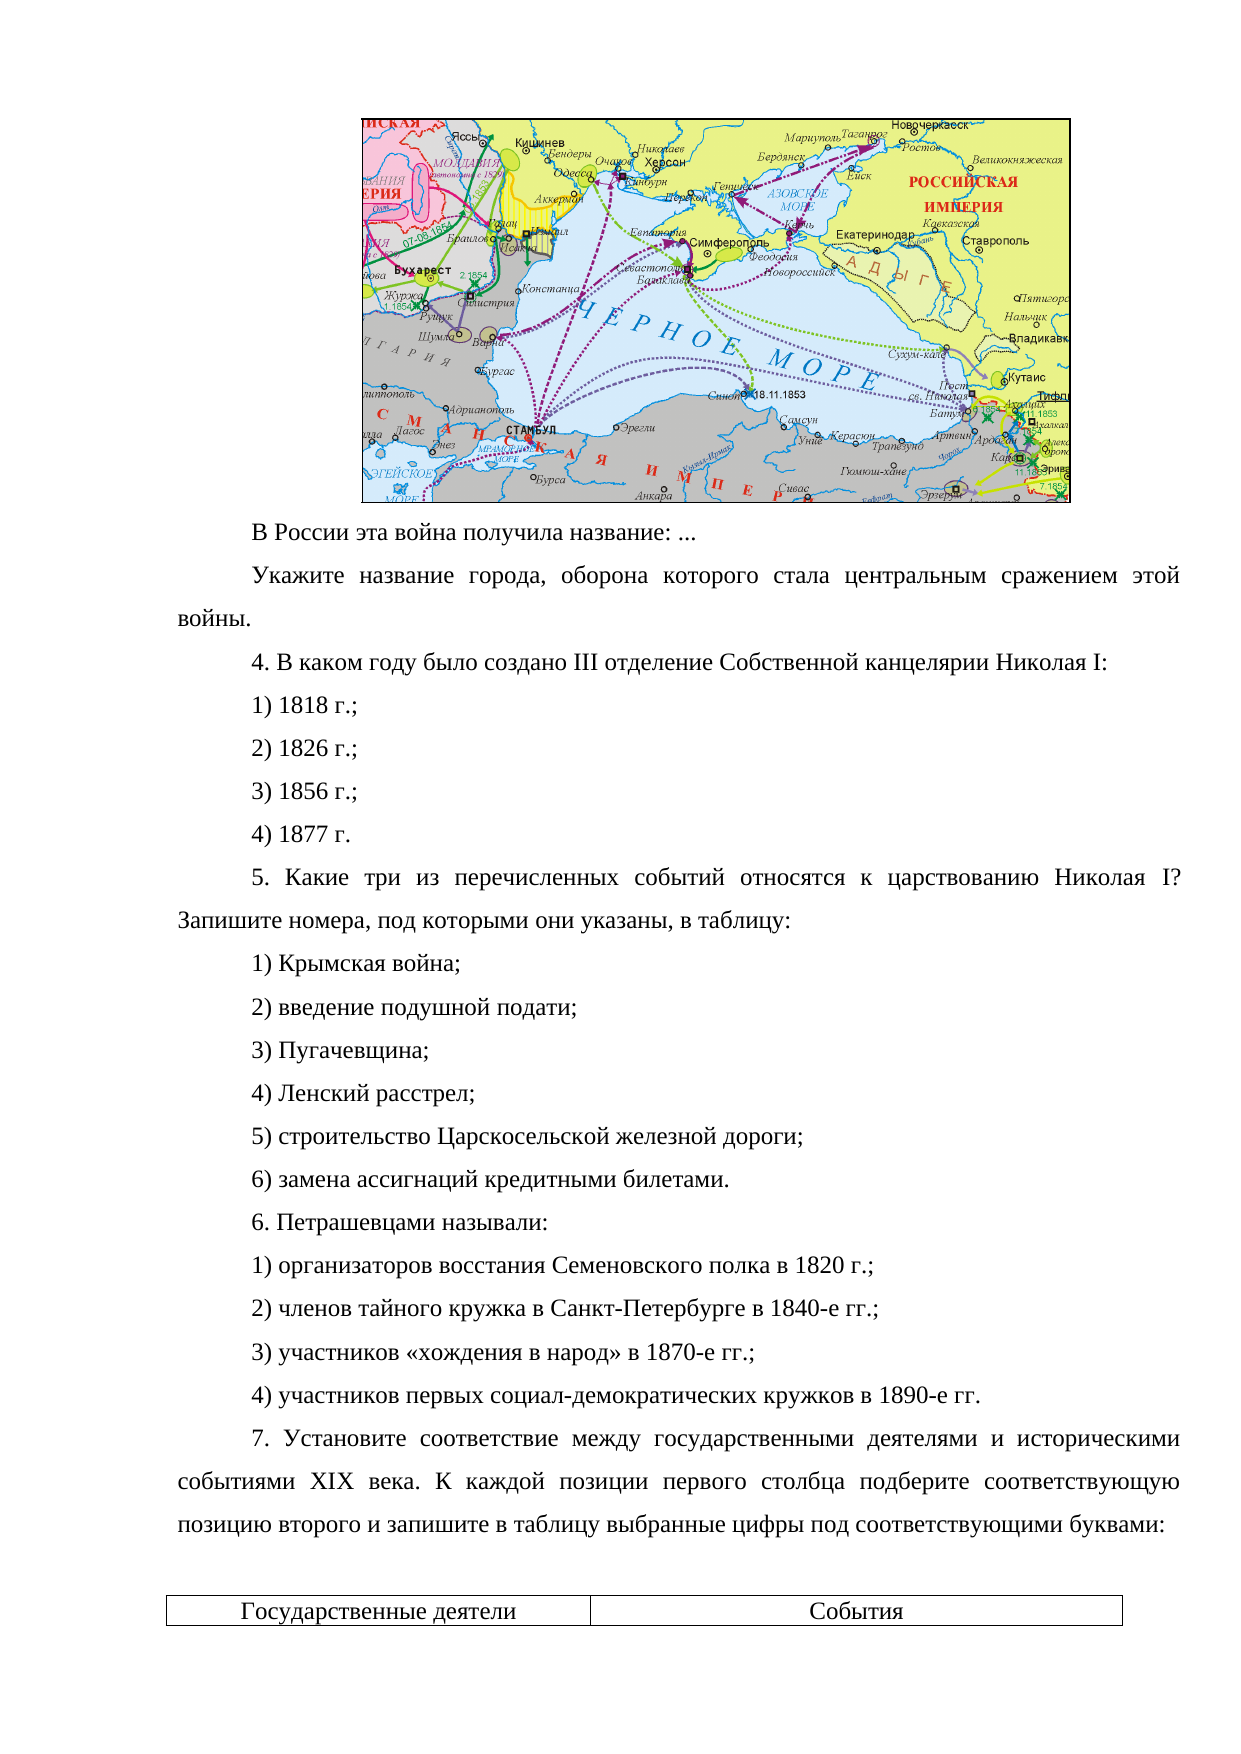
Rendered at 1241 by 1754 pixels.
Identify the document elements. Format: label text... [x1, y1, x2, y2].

list 5) строительство Царскосельской железной дороги; [177, 1121, 1181, 1150]
list 1) 1818 г.; [177, 690, 1181, 718]
list 3) 1856 г.; [177, 776, 1181, 805]
list 6) замена ассигнаций кредитными билетами. [177, 1164, 1181, 1193]
picture [363, 120, 1069, 502]
list 2) членов тайного кружка в Санкт-Петербурге в 1840-е гг.; [177, 1293, 1181, 1322]
list 2) введение подушной подати; [177, 992, 1181, 1020]
list 4. В каком году было создано III отделение Собственной канцелярии Николая I: [177, 647, 1181, 675]
list 5. Какие три из перечисленных событий относятся к царствованию Николая I? Запишите номера, под которыми они указаны, в таблицу: [177, 862, 1181, 934]
list В России эта война получила название: ... [177, 517, 1181, 546]
list 3) участников «хождения в народ» в 1870-е гг.; [177, 1337, 1181, 1365]
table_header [167, 1596, 590, 1625]
list 4) Ленский расстрел; [177, 1078, 1181, 1107]
list 3) Пугачевщина; [177, 1035, 1181, 1063]
table_header События [591, 1596, 1122, 1625]
list Укажите название города, оборона которого стала центральным сражением этой войны. [177, 560, 1181, 632]
list 1) Крымская война; [177, 948, 1181, 977]
list 1) организаторов восстания Семеновского полка в .; [177, 1250, 1181, 1279]
list 6. Петрашевцами называли: [177, 1207, 1181, 1236]
list 4) 1877 г. [177, 819, 1181, 848]
list 4) участников первых социал-демократических кружков в 1890-е гг. [177, 1380, 1181, 1408]
list 2) 1826 г.; [177, 733, 1181, 762]
list 7. Установите соответствие между государственными деятелями и историческими событиями XIХ века. К каждой позиции первого столбца подберите соответствующую позицию второго и запишите в таблицу выбранные цифры под соответствующими буквами: [177, 1423, 1181, 1538]
